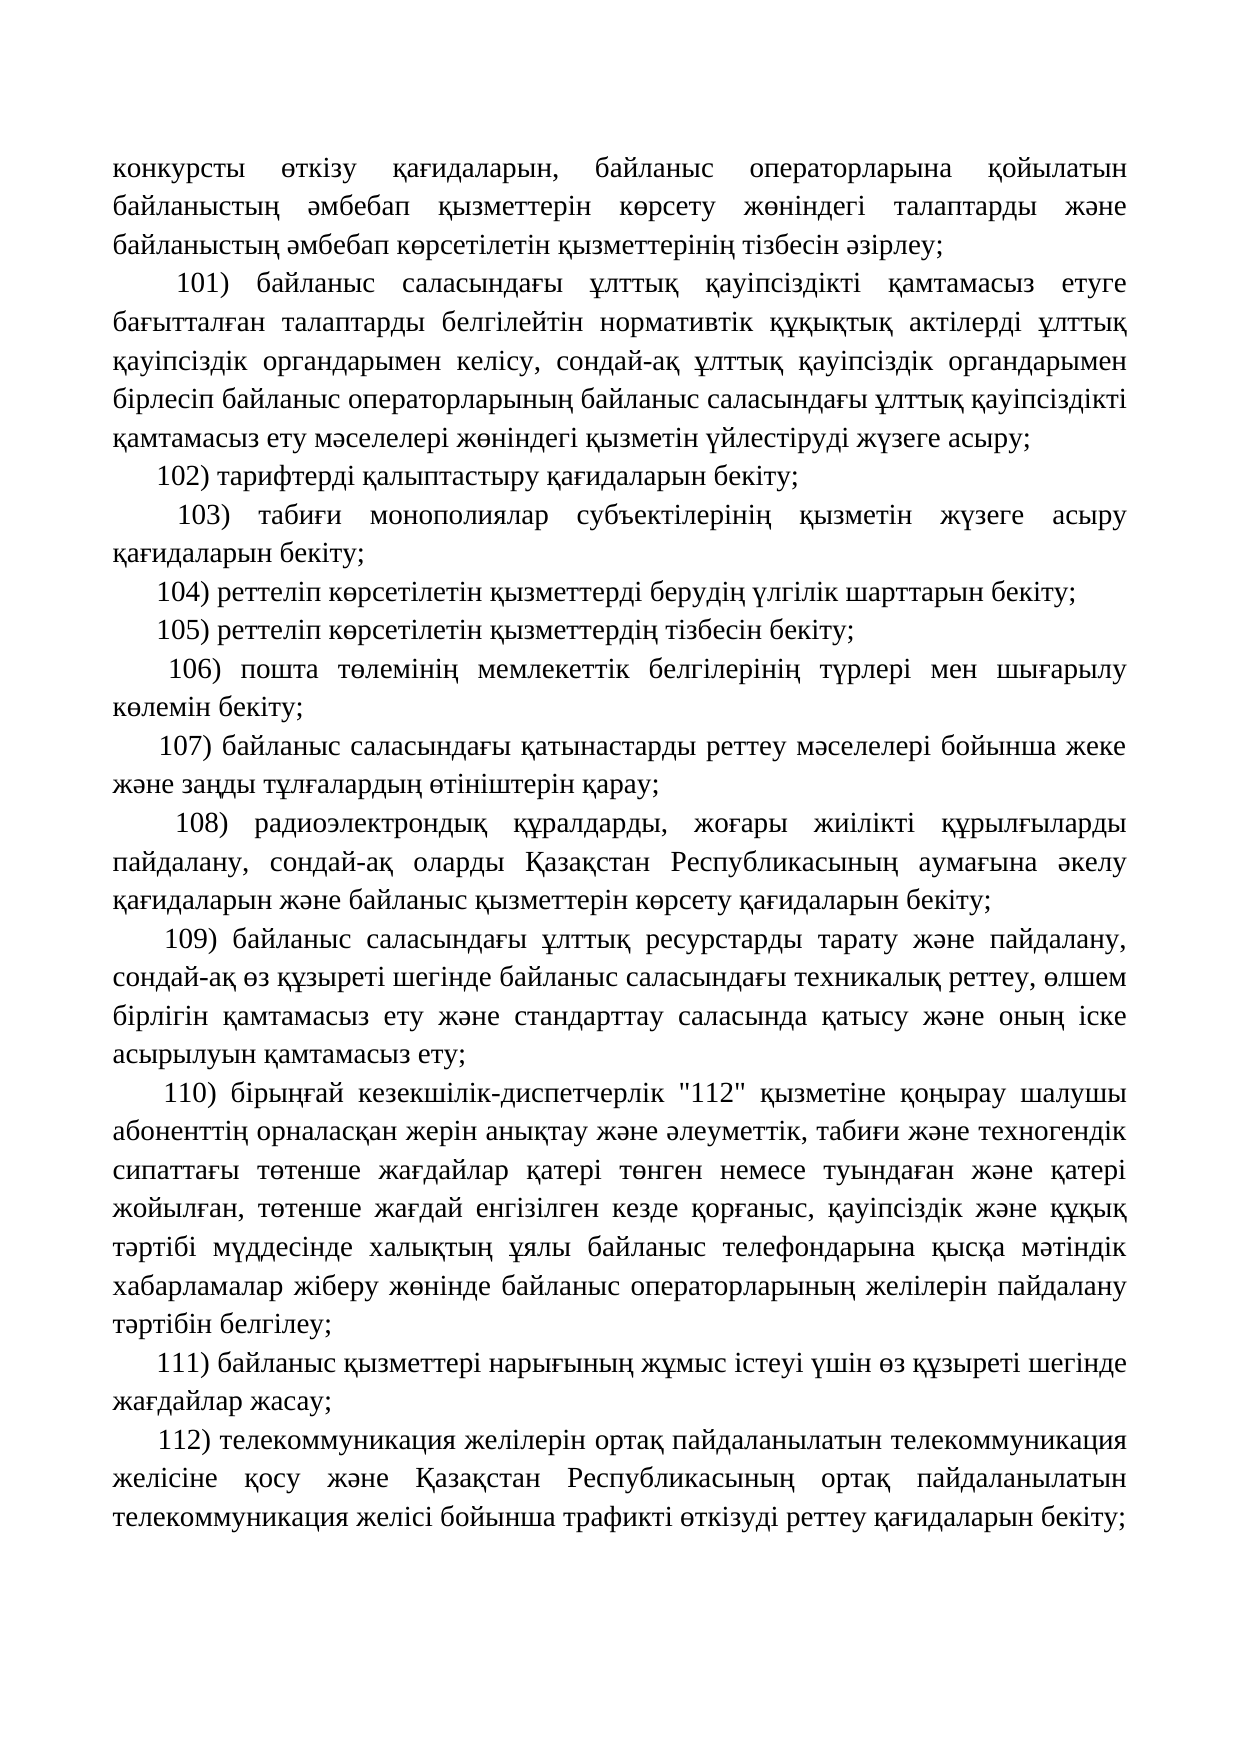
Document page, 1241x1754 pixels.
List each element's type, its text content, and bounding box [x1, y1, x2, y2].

text 106) пошта төлемiнiң мемлекеттiк белгiлерiнiң түрлерi мен шығарылу көлемiн бекiту; [112, 651, 1128, 723]
text 101) байланыс саласындағы ұлттық қауіпсіздікті қамтамасыз етуге бағытталған талаптарды белгілейтін нормативтік құқықтық актілерді ұлттық қауіпсіздік органдарымен келісу, сондай-ақ ұлттық қауіпсіздік органдарымен бірлесіп байланыс операторларының байланыс саласындағы ұлттық қауіпсіздікті қамтамасыз ету мәселелері жөніндегі қызметін үйлестіруді жүзеге асыру; [112, 266, 1128, 453]
text 104) реттеліп көрсетілетін қызметтерді берудің үлгілік шарттарын бекіту; [112, 574, 1128, 607]
text 111) байланыс қызметтері нарығының жұмыс істеуі үшін өз құзыреті шегінде жағдайлар жасау; [112, 1345, 1128, 1417]
text 112) телекоммуникация желілерін ортақ пайдаланылатын телекоммуникация желісіне қосу және Қазақстан Республикасының ортақ пайдаланылатын телекоммуникация желісі бойынша трафикті өткізуді реттеу қағидаларын бекіту; [112, 1422, 1128, 1532]
text 108) радиоэлектрондық құралдарды, жоғары жиiлiктi құрылғыларды пайдалану, сондай-ақ оларды Қазақстан Республикасының аумағына әкелу қағидаларын және байланыс қызметтерiн көрсету қағидаларын бекіту; [112, 805, 1128, 916]
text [112, 150, 1128, 261]
text 102) тарифтерді қалыптастыру қағидаларын бекіту; [112, 458, 1128, 492]
text 103) табиғи монополиялар субъектілерінің қызметін жүзеге асыру қағидаларын бекіту; [112, 497, 1128, 569]
text 109) байланыс саласындағы ұлттық ресурстарды тарату және пайдалану, сондай-ақ өз құзыреті шегінде байланыс саласындағы техникалық реттеу, өлшем бірлігін қамтамасыз ету және стандарттау саласында қатысу және оның іске асырылуын қамтамасыз ету; [112, 921, 1128, 1070]
text 110) бірыңғай кезекшілік-диспетчерлік "112" қызметіне қоңырау шалушы абоненттің орналасқан жерін анықтау және әлеуметтік, табиғи және техногендік сипаттағы төтенше жағдайлар қатері төнген немесе туындаған және қатері жойылған, төтенше жағдай енгізілген кезде қорғаныс, қауіпсіздік және құқық тәртібі мүддесінде халықтың ұялы байланыс телефондарына қысқа мәтіндік хабарламалар жіберу жөнінде байланыс операторларының желілерін пайдалану тәртібін белгілеу; [112, 1075, 1128, 1340]
text 105) реттеліп көрсетілетін қызметтердің тізбесін бекіту; [112, 612, 1128, 646]
text 107) байланыс саласындағы қатынастарды реттеу мәселелері бойынша жеке және заңды тұлғалардың өтініштерін қарау; [112, 728, 1128, 800]
